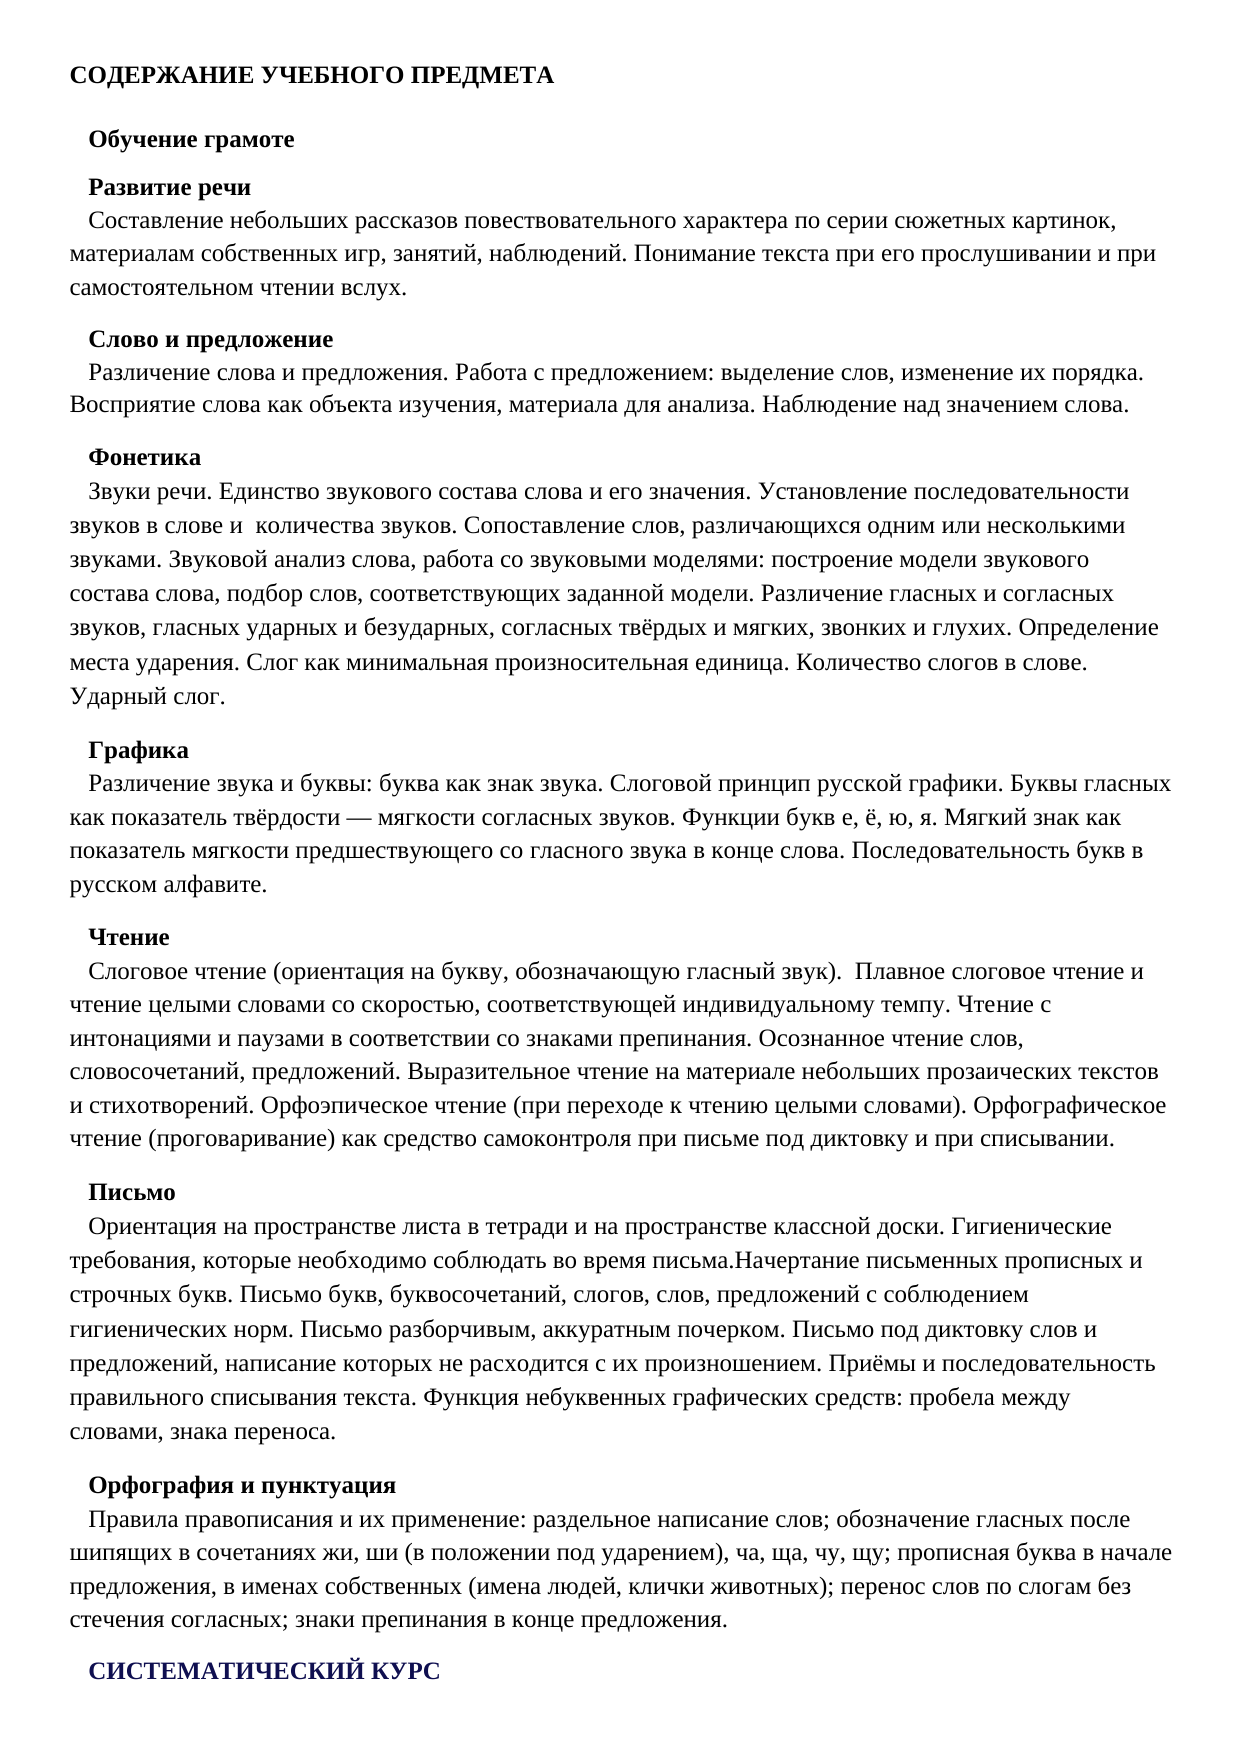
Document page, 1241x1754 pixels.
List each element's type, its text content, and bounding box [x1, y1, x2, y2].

text Орфография и пунктуация Правила правописания и их применение: раздельное написа​ние слов; обозначение гласных после шипящих в сочетаниях жи, ши (в положении под ударением), ча, ща, чу, щу; пропис​ная буква в начале предложения, в именах собственных (имена людей, клички животных); перенос слов по слогам без стечения согласных; знаки препинания в конце предложения. [69, 1470, 1172, 1633]
text Слово и предложение Различение слова и предложения. Работа с предложением: выделение слов, изменение их порядка. Восприятие слова как объекта изучения, материала для анализа. Наблюдение над значением слова. [69, 324, 1157, 418]
text Обучение грамоте [88, 125, 1172, 153]
text Письмо Ориентация на пространстве листа в тетради и на простран​стве классной доски. Гигиенические требования, которые необ​ходимо соблюдать во время письма.Начертание письменных прописных и строчных букв. Пись​мо букв, буквосочетаний, слогов, слов, предложений с соблюде​нием гигиенических норм. Письмо разборчивым, аккуратным почерком. Письмо под диктовку слов и предложений, написа​ние которых не расходится с их произношением. Приёмы и последовательность правильного списывания текста. Функция небуквенных графических средств: пробела между словами, знака переноса. [69, 1177, 1157, 1445]
text Развитие речи Составление небольших рассказов повествовательного харак​тера по серии сюжетных картинок, материалам собственных игр, занятий, наблюдений. Понимание текста при его прослушивании и при самостоя​тельном чтении вслух. [69, 172, 1157, 300]
text Графика Различение звука и буквы: буква как знак звука. Слоговой принцип русской графики. Буквы гласных как показатель твёр​дости — мягкости согласных звуков. Функции букв е, ё, ю, я. Мягкий знак как показатель мягкости предшествующего со​ гласного звука в конце слова. Последовательность букв в русском алфавите. [69, 735, 1172, 898]
text СОДЕРЖАНИЕ УЧЕБНОГО ПРЕДМЕТА [69, 62, 1172, 89]
text Чтение Слоговое чтение (ориентация на букву, обозначающую глас​ный звук). Плавное слоговое чтение и чтение целыми словами со скоростью, соответствующей индивидуальному темпу. Чте​ние с интонациями и паузами в соответствии со знаками препи​нания. Осознанное чтение слов, словосочетаний, предложений. Выразительное чтение на материале небольших прозаических текстов и стихотворений. Орфоэпическое чтение (при переходе к чтению целыми слова​ми). Орфографическое чтение (проговаривание) как средство самоконтроля при письме под диктовку и при списывании. [69, 922, 1172, 1152]
text Фонетика Звуки речи. Единство звукового состава слова и его значения. Установление последовательности звуков в слове и количе​ства звуков. Сопоставление слов, различающихся одним или несколькими звуками. Звуковой анализ слова, работа со звуко​выми моделями: построение модели звукового состава слова, подбор слов, соответствующих заданной модели. Различение гласных и согласных звуков, гласных ударных и безударных, согласных твёрдых и мягких, звонких и глухих. Определение места ударения. Слог как минимальная произносительная единица. Количе​ство слогов в слове. Ударный слог. [69, 442, 1172, 709]
text СИСТЕМАТИЧЕСКИЙ КУРС [88, 1658, 1172, 1685]
